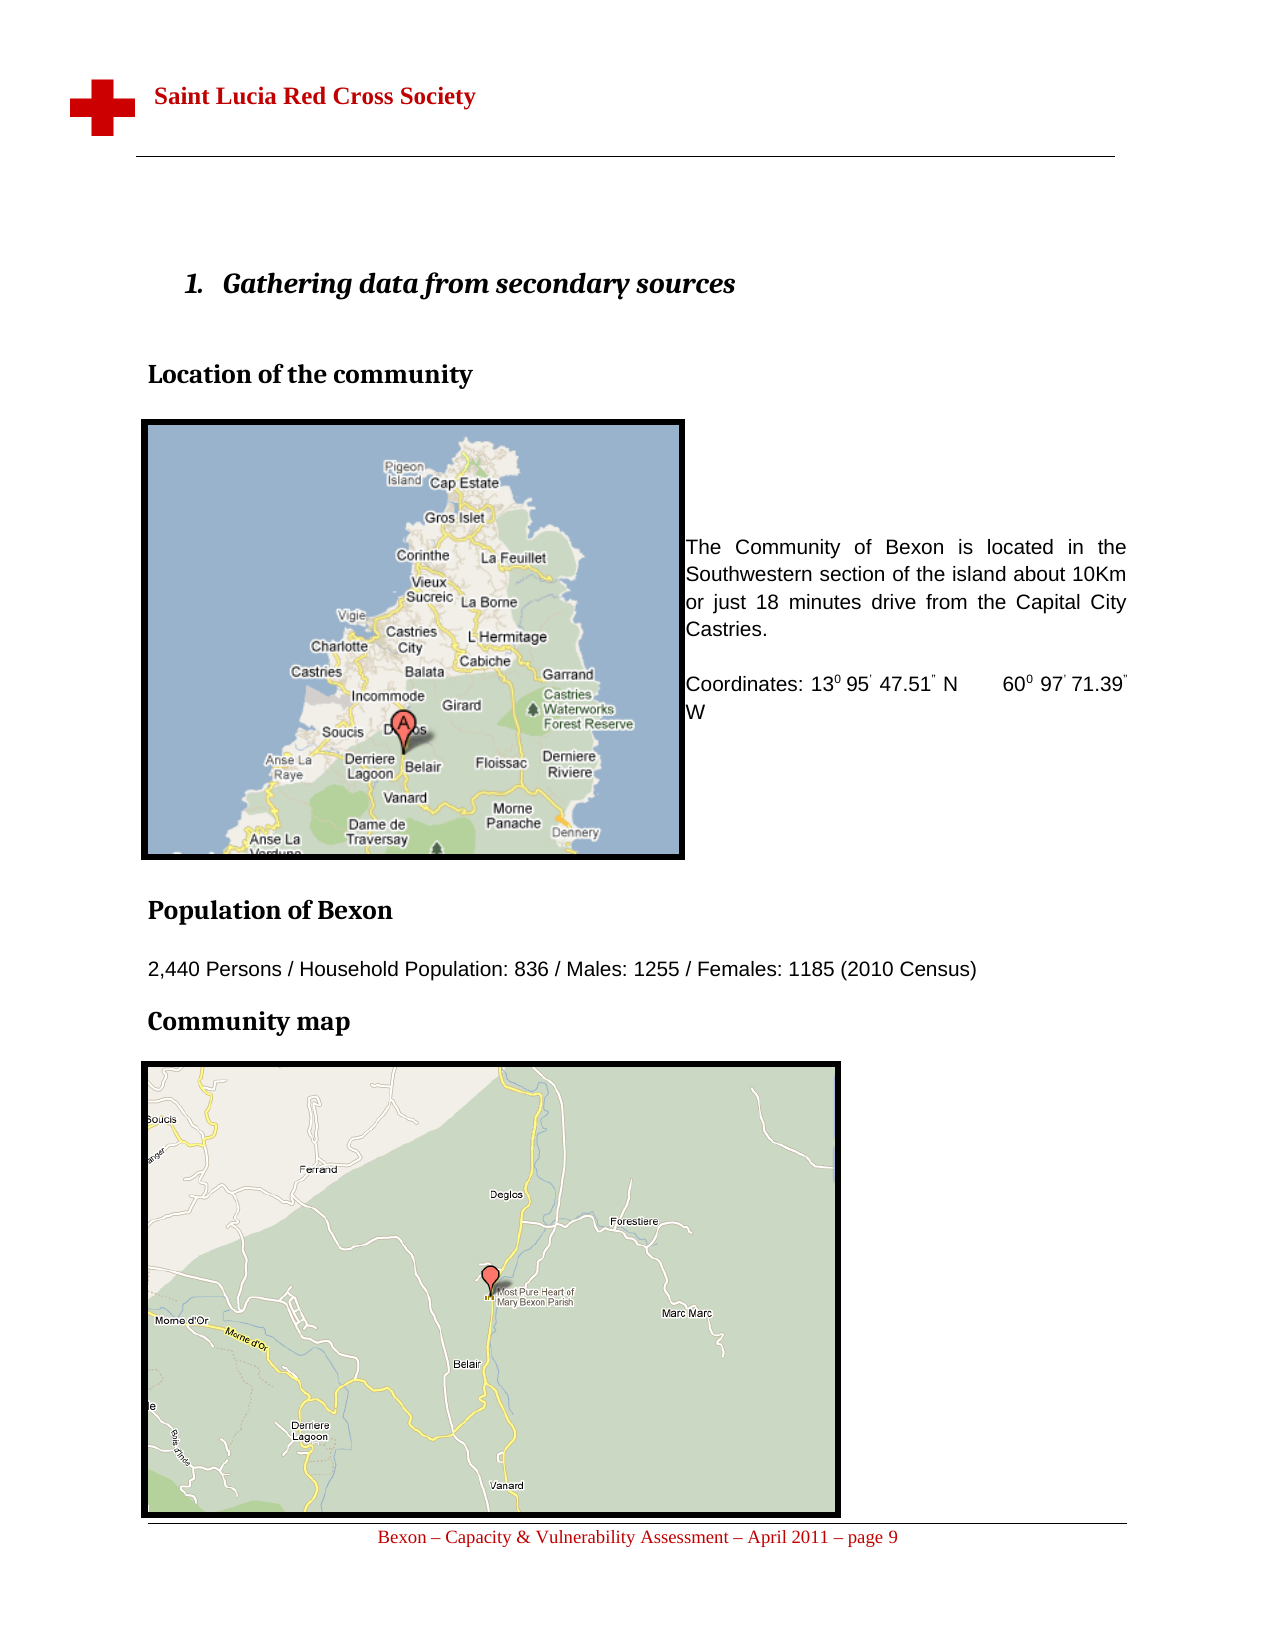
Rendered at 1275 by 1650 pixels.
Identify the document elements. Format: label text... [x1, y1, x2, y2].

subtitle Gathering data from secondary sources [185, 267, 1127, 301]
subtitle Community map [148, 1006, 1127, 1037]
text Coordinates: 130 95’ 47.51” N 600 97’ 71.39” W [685, 672, 1127, 723]
subtitle Location of the community [148, 359, 1127, 391]
picture [148, 1067, 835, 1512]
subtitle Population of Bexon [148, 895, 1127, 927]
text The Community of Bexon is located in the Southwestern section of the island about 10Km or just 18 minutes drive from the Capital City Castries. [685, 534, 1127, 641]
picture [49, 73, 158, 142]
picture [148, 425, 679, 854]
text 2,440 Persons / Household Population: 836 / Males: 1255 / Females: 1185 (2010 Census) [148, 957, 1127, 981]
